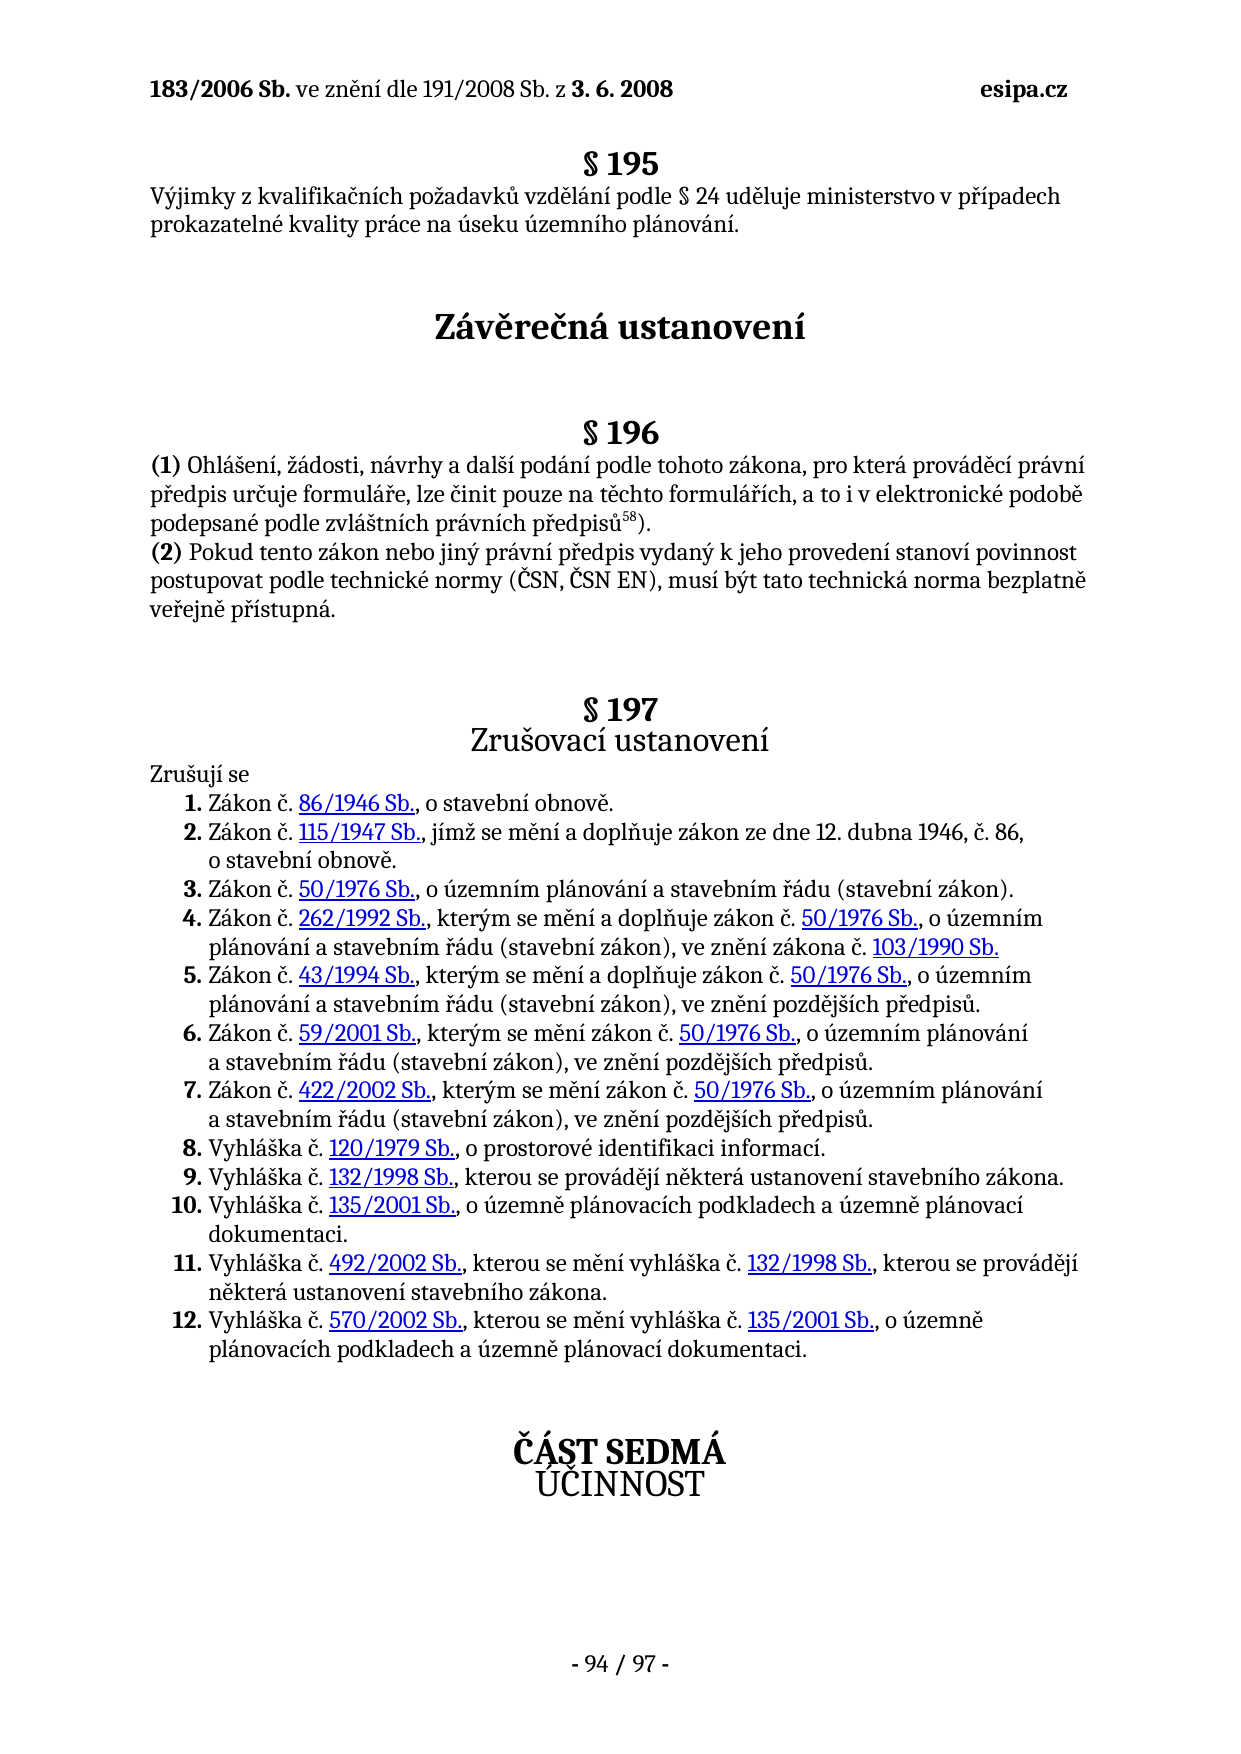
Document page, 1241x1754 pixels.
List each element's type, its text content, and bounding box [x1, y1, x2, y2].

text Výjimky z kvalifikačních požadavků vzdělání podle § 24 uděluje ministerstvo v případech prokazatelné kvality práce na úseku územního plánování. [150, 182, 1090, 239]
text (2) Pokud tento zákon nebo jiný právní předpis vydaný k jeho provedení stanoví povinnost postupovat podle technické normy (ČSN, ČSN EN), musí být tato technická norma bezplatně veřejně přístupná. [150, 537, 1090, 624]
text 10. Vyhláška č. 135/2001 Sb., o územně plánovacích podkladech a územně plánovací dokumentaci. [150, 1191, 1090, 1249]
text 12. Vyhláška č. 570/2002 Sb., kterou se mění vyhláška č. 135/2001 Sb., o územně plánovacích podkladech a územně plánovací dokumentaci. [150, 1306, 1090, 1364]
text 8. Vyhláška č. 120/1979 Sb., o prostorové identifikaci informací. [150, 1134, 1090, 1162]
subtitle § 197 -Zrušovací ustanovení [150, 697, 1090, 760]
text 4. Zákon č. 262/1992 Sb., kterým se mění a doplňuje zákon č. 50/1976 Sb., o územním plánování a stavebním řádu (stavební zákon), ve znění zákona č. 103/1990 Sb. [150, 904, 1090, 961]
subtitle Část sedmá -Účinnost [150, 1437, 1090, 1506]
text 7. Zákon č. 422/2002 Sb., kterým se mění zákon č. 50/1976 Sb., o územním plánování a stavebním řádu (stavební zákon), ve znění pozdějších předpisů. [150, 1076, 1090, 1134]
text Zrušují se [150, 760, 1090, 789]
subtitle § 196 [150, 419, 1090, 451]
text 11. Vyhláška č. 492/2002 Sb., kterou se mění vyhláška č. 132/1998 Sb., kterou se provádějí některá ustanovení stavebního zákona. [150, 1249, 1090, 1306]
text (1) Ohlášení, žádosti, návrhy a další podání podle tohoto zákona, pro která prováděcí právní předpis určuje formuláře, lze činit pouze na těchto formulářích, a to i v elektronické podobě podepsané podle zvláštních právních předpisů58). [150, 451, 1090, 537]
text 9. Vyhláška č. 132/1998 Sb., kterou se provádějí některá ustanovení stavebního zákona. [150, 1162, 1090, 1191]
text 5. Zákon č. 43/1994 Sb., kterým se mění a doplňuje zákon č. 50/1976 Sb., o územním plánování a stavebním řádu (stavební zákon), ve znění pozdějších předpisů. [150, 961, 1090, 1019]
subtitle § 195 [150, 150, 1090, 182]
subtitle Závěrečná ustanovení [150, 312, 1090, 347]
text 6. Zákon č. 59/2001 Sb., kterým se mění zákon č. 50/1976 Sb., o územním plánování a stavebním řádu (stavební zákon), ve znění pozdějších předpisů. [150, 1019, 1090, 1076]
text 1. Zákon č. 86/1946 Sb., o stavební obnově. [150, 789, 1090, 817]
text 2. Zákon č. 115/1947 Sb., jímž se mění a doplňuje zákon ze dne 12. dubna 1946, č. 86, o stavební obnově. [150, 817, 1090, 875]
text 3. Zákon č. 50/1976 Sb., o územním plánování a stavebním řádu (stavební zákon). [150, 875, 1090, 904]
